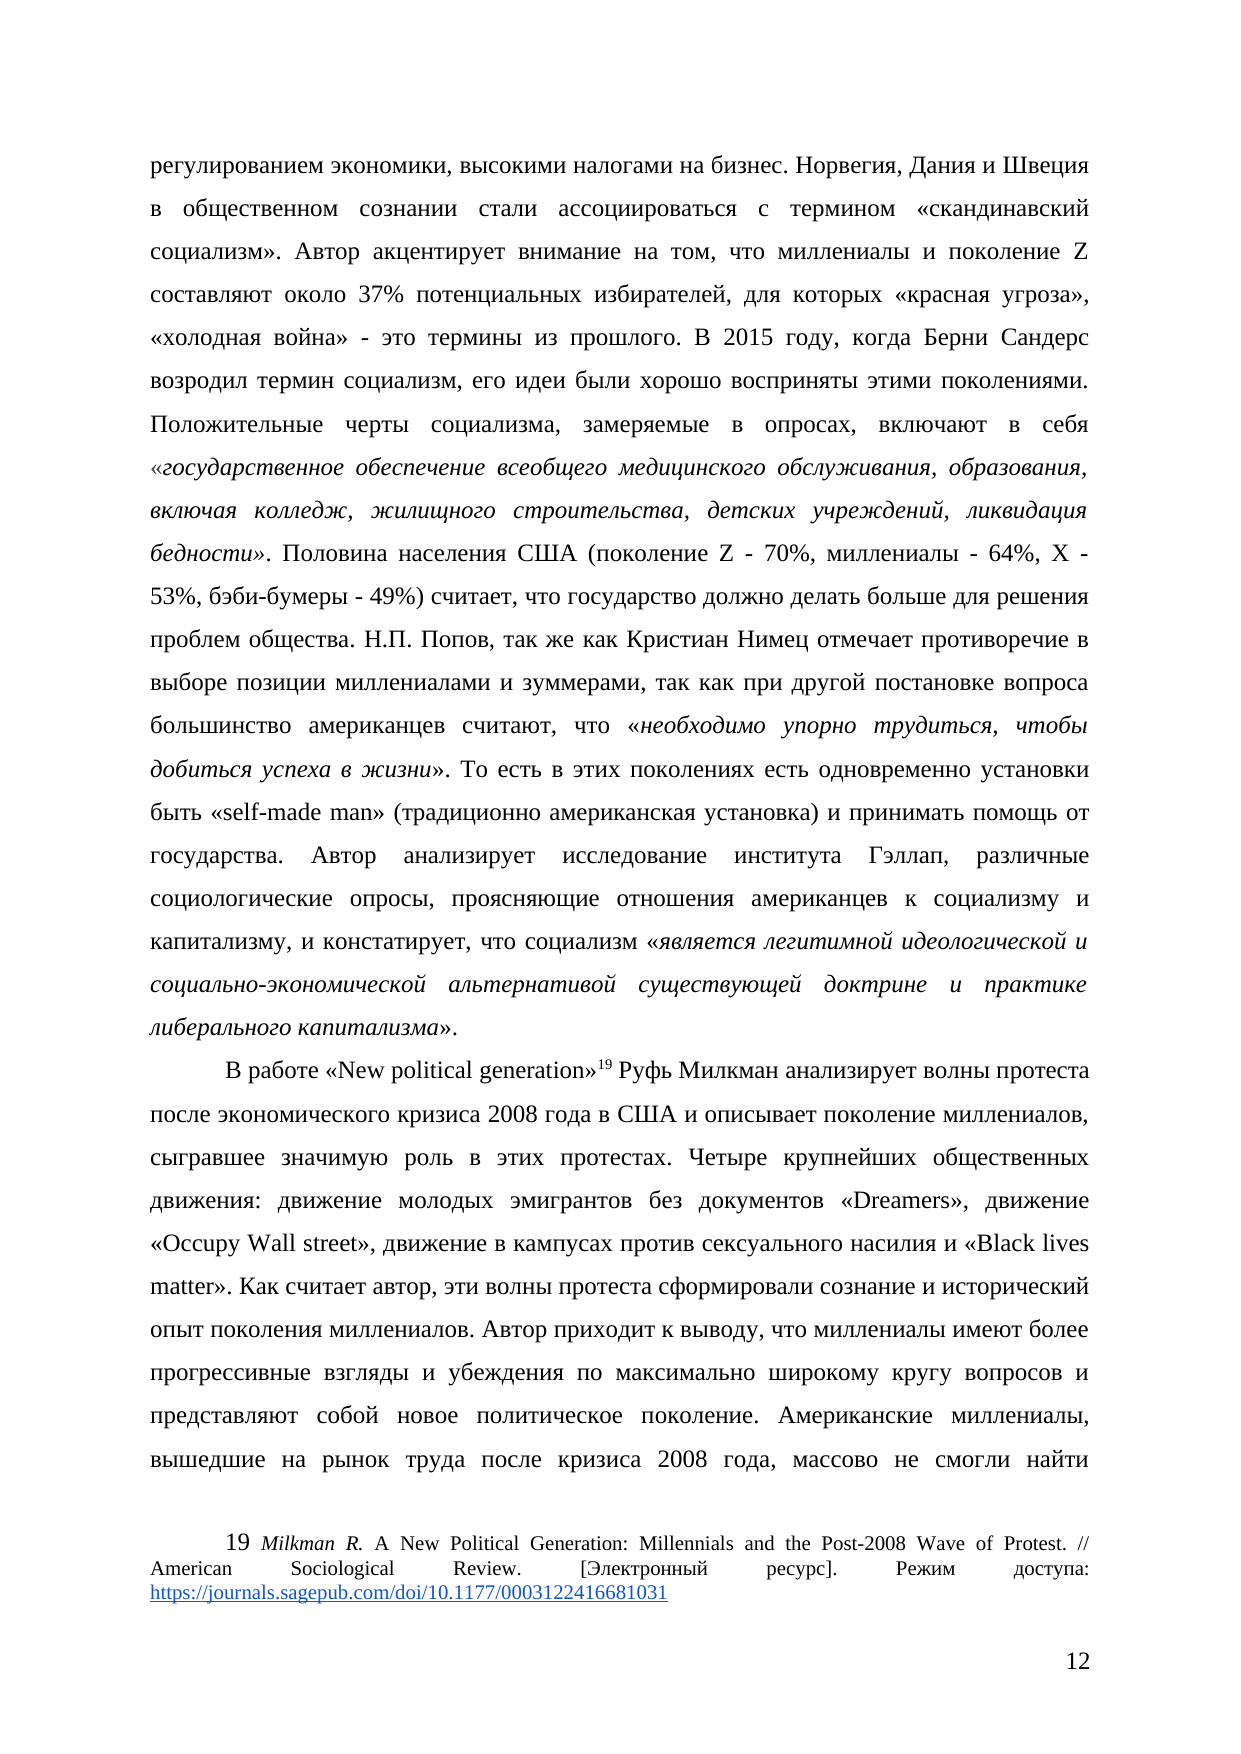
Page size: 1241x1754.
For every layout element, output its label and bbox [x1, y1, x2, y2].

text [150, 1056, 1090, 1472]
text [150, 150, 1090, 1041]
